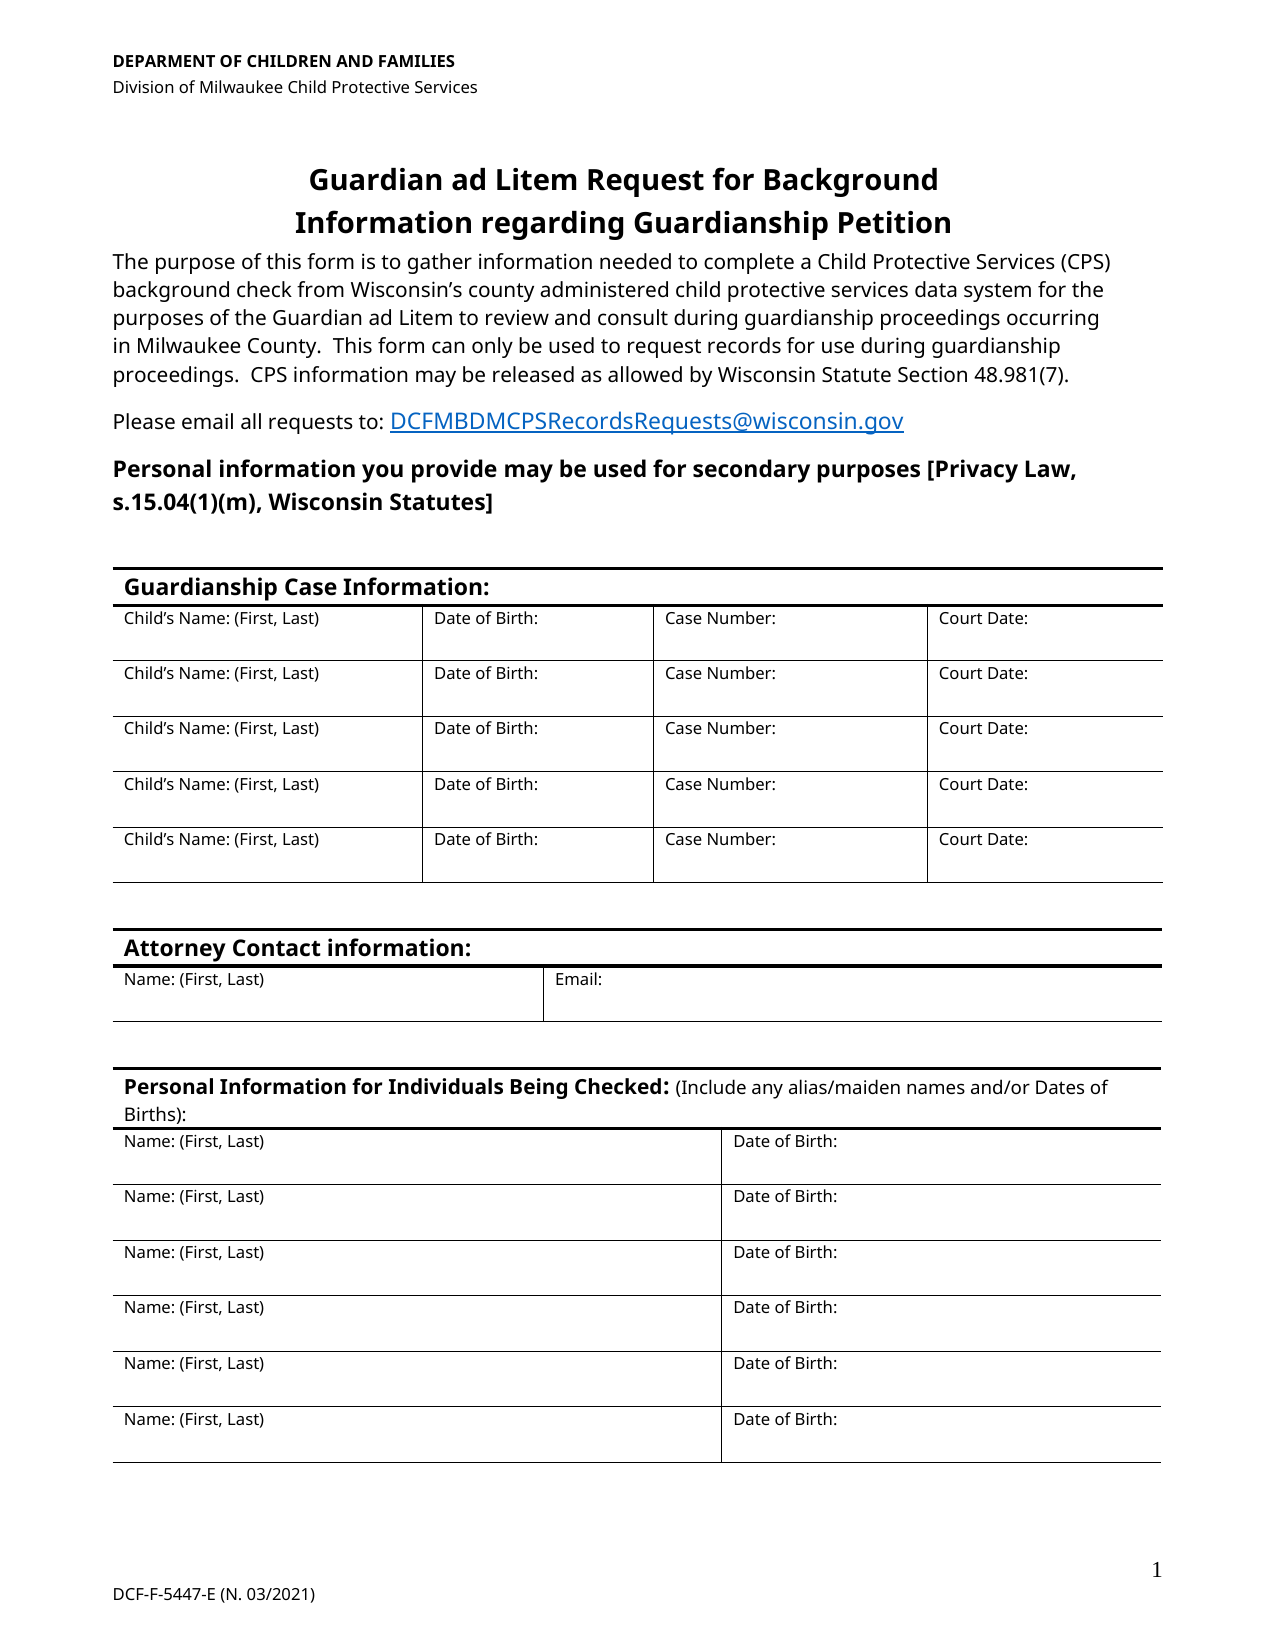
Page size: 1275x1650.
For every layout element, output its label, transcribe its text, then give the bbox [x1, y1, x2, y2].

table_cell Date of Birth: [722, 1241, 1161, 1295]
table_cell Date of Birth: [423, 828, 653, 882]
table_cell Case Number: [654, 828, 927, 882]
text Please email all requests to: DCFMBDMCPSRecordsRequests@wisconsin.gov [112, 405, 1114, 436]
table_cell Date of Birth: [423, 607, 653, 660]
table_cell Name: (First, Last) [113, 1130, 721, 1184]
text The purpose of this form is to gather information needed to complete a Child Protective Services (CPS) background check from Wisconsin’s county administered child protective services data system for the purposes of the Guardian ad Litem to review and consult during guardianship proceedings occurring in Milwaukee County. This form can only be used to request records for use during guardianship proceedings. CPS information may be released as allowed by Wisconsin Statute Section 48.981(7). [112, 247, 1114, 388]
table_cell Name: (First, Last) [113, 1352, 721, 1406]
table_cell Email: [544, 968, 1162, 1021]
table_cell Child’s Name: (First, Last) [113, 661, 422, 716]
table_cell Case Number: [654, 717, 927, 771]
table_cell Child’s Name: (First, Last) [113, 772, 422, 827]
table_cell Date of Birth: [722, 1296, 1161, 1351]
table_cell Date of Birth: [722, 1407, 1161, 1462]
table_header Personal Information for Individuals Being Checked: (Include any alias/maiden names and/or Dates of Births): [113, 1070, 1161, 1127]
table_cell Case Number: [654, 772, 927, 827]
table_cell Court Date: [928, 772, 1162, 827]
table_cell Date of Birth: [722, 1352, 1161, 1406]
table_cell Case Number: [654, 661, 927, 716]
table_cell Court Date: [928, 607, 1162, 660]
table_cell Child’s Name: (First, Last) [113, 607, 422, 660]
table_cell Name: (First, Last) [113, 968, 543, 1021]
table_cell Child’s Name: (First, Last) [113, 717, 422, 771]
table_cell Name: (First, Last) [113, 1296, 721, 1351]
table_header Attorney Contact information: [113, 931, 1162, 964]
table_cell Court Date: [928, 661, 1162, 716]
table_cell Date of Birth: [722, 1130, 1161, 1184]
table_cell Child’s Name: (First, Last) [113, 828, 422, 882]
table_cell Court Date: [928, 828, 1162, 882]
table_cell Name: (First, Last) [113, 1185, 721, 1239]
table_cell Court Date: [928, 717, 1162, 771]
table_cell Case Number: [654, 607, 927, 660]
table_cell Date of Birth: [423, 772, 653, 827]
table_cell Date of Birth: [722, 1185, 1161, 1239]
text Personal information you provide may be used for secondary purposes [Privacy Law, s.15.04(1)(m), Wisconsin Statutes] [112, 452, 1162, 517]
table_cell Date of Birth: [423, 717, 653, 771]
text Guardian ad Litem Request for Background Information regarding Guardianship Petition [256, 159, 991, 242]
table_cell Name: (First, Last) [113, 1241, 721, 1295]
table_cell Date of Birth: [423, 661, 653, 716]
table_header Guardianship Case Information: [113, 570, 1162, 604]
table_cell Name: (First, Last) [113, 1407, 721, 1462]
